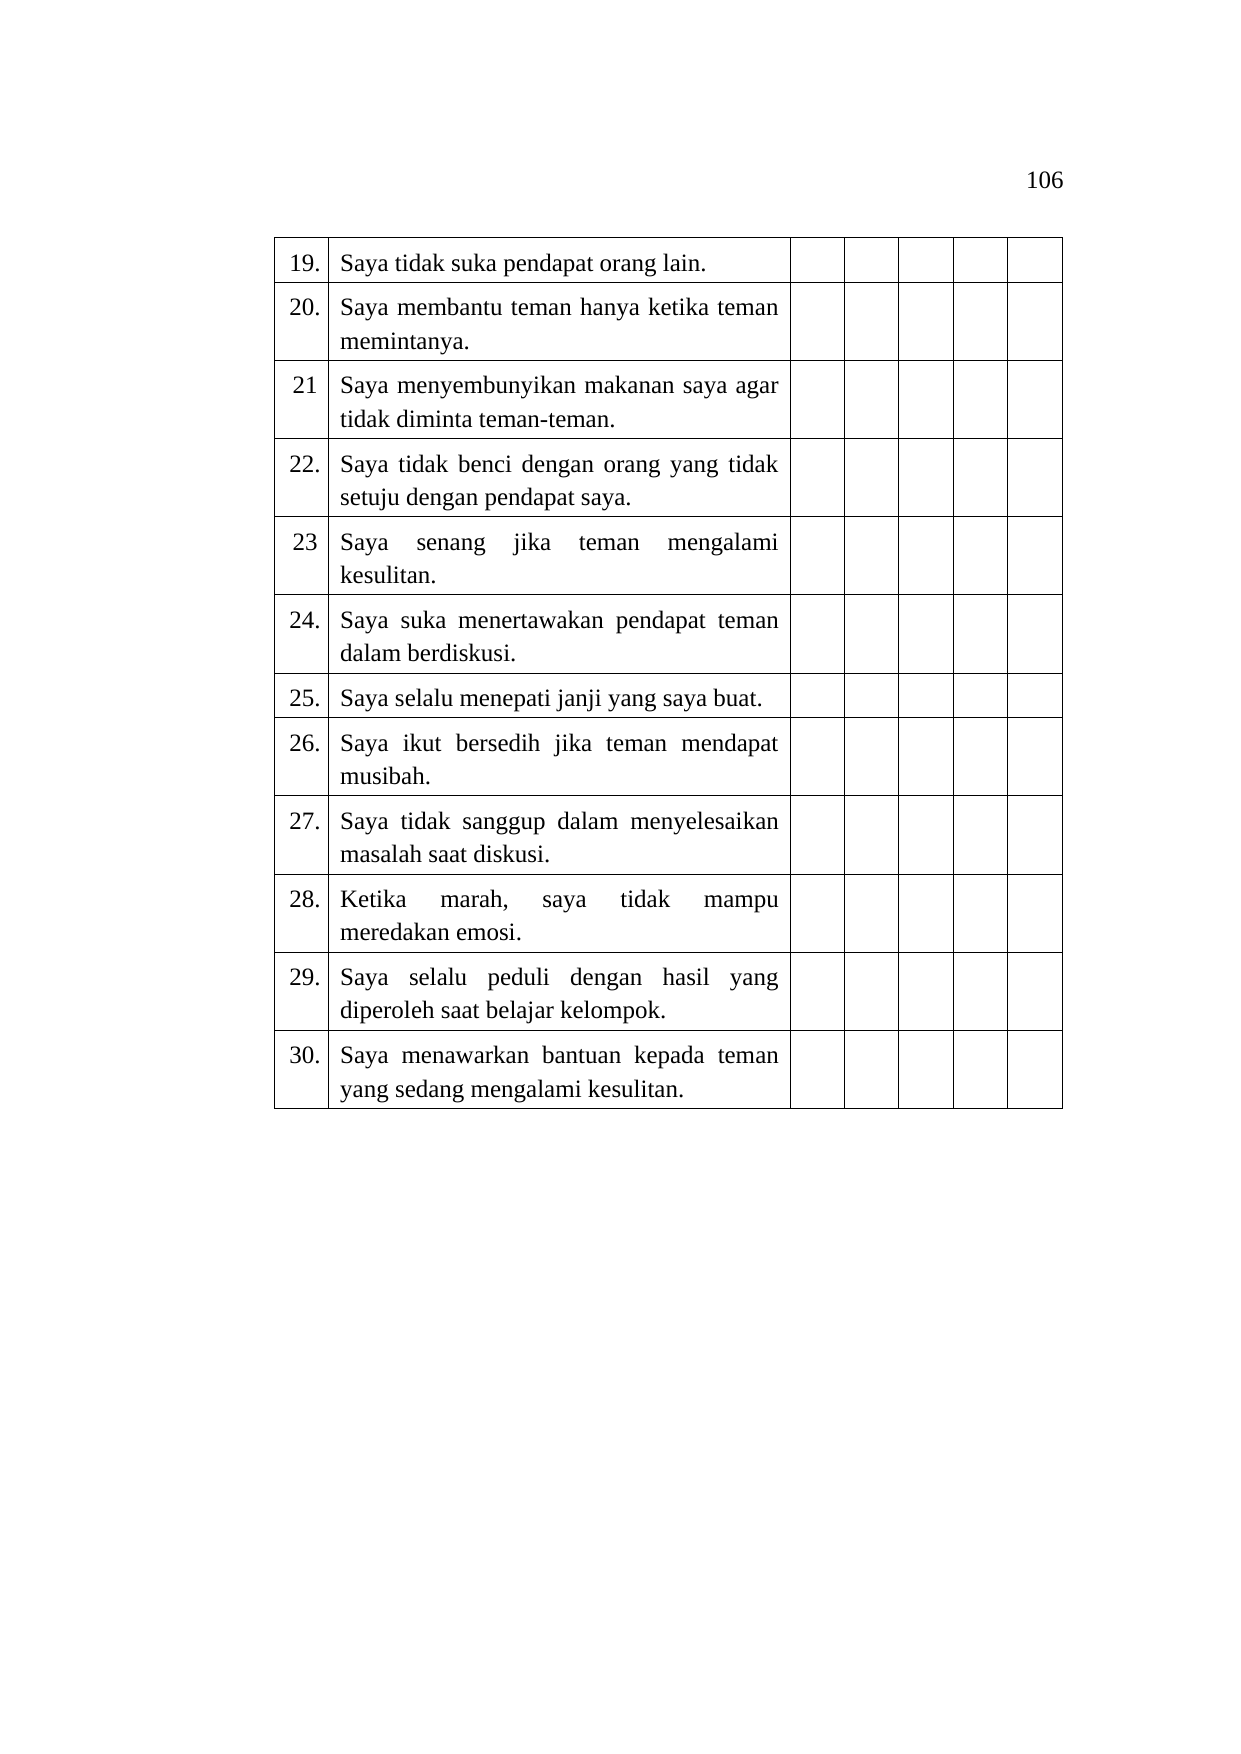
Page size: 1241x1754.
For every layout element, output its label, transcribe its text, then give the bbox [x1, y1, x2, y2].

table_cell [899, 595, 953, 672]
table_cell [1008, 796, 1062, 873]
table_cell 21 [275, 361, 328, 438]
table_cell [954, 283, 1007, 360]
table_cell [1008, 953, 1062, 1030]
table_cell [1008, 238, 1062, 282]
table_cell [954, 595, 1007, 672]
table_cell [954, 517, 1007, 594]
table_cell [954, 1031, 1007, 1108]
table_cell Saya tidak sanggup dalam menyelesaikan masalah saat diskusi. [329, 796, 790, 873]
table_cell [1008, 439, 1062, 516]
table_cell 28. [275, 875, 328, 952]
table_cell 25. [275, 674, 328, 717]
table_cell [845, 796, 898, 873]
table_cell [899, 238, 953, 282]
table_cell 24. [275, 595, 328, 672]
table_cell Saya tidak benci dengan orang yang tidak setuju dengan pendapat saya. [329, 439, 790, 516]
table_cell [845, 283, 898, 360]
table_cell [954, 439, 1007, 516]
table_cell 26. [275, 718, 328, 795]
table_cell [899, 875, 953, 952]
table_cell [899, 361, 953, 438]
table_cell [845, 674, 898, 717]
table_cell [954, 796, 1007, 873]
table_cell [791, 361, 844, 438]
table_cell Saya selalu peduli dengan hasil yang diperoleh saat belajar kelompok. [329, 953, 790, 1030]
table_cell [791, 283, 844, 360]
table_cell [845, 439, 898, 516]
table_cell [791, 953, 844, 1030]
table_cell 22. [275, 439, 328, 516]
table_cell [791, 674, 844, 717]
table_cell Saya menyembunyikan makanan saya agar tidak diminta teman-teman. [329, 361, 790, 438]
table_cell 30. [275, 1031, 328, 1108]
table_cell [1008, 361, 1062, 438]
table_cell [791, 238, 844, 282]
table_cell Saya selalu menepati janji yang saya buat. [329, 674, 790, 717]
table_cell [791, 718, 844, 795]
table_cell [954, 718, 1007, 795]
table_cell [791, 1031, 844, 1108]
table_cell [791, 875, 844, 952]
table_cell Saya senang jika teman mengalami kesulitan. [329, 517, 790, 594]
table_cell [1008, 1031, 1062, 1108]
table_cell [1008, 718, 1062, 795]
table_cell Saya membantu teman hanya ketika teman memintanya. [329, 283, 790, 360]
table_cell Saya menawarkan bantuan kepada teman yang sedang mengalami kesulitan. [329, 1031, 790, 1108]
table_cell [1008, 283, 1062, 360]
table_cell Saya suka menertawakan pendapat teman dalam berdiskusi. [329, 595, 790, 672]
table_cell 19. [275, 238, 328, 282]
table_cell [1008, 674, 1062, 717]
table_cell [899, 674, 953, 717]
table_cell 27. [275, 796, 328, 873]
table_cell [791, 595, 844, 672]
table_cell [845, 517, 898, 594]
table_cell [845, 718, 898, 795]
table_cell [845, 953, 898, 1030]
table_cell [954, 953, 1007, 1030]
table_cell [899, 283, 953, 360]
table_cell [1008, 595, 1062, 672]
table_cell [791, 439, 844, 516]
table_cell [791, 517, 844, 594]
table_cell [899, 439, 953, 516]
table_cell [899, 718, 953, 795]
table_cell Saya tidak suka pendapat orang lain. [329, 238, 790, 282]
table_cell 29. [275, 953, 328, 1030]
table_cell [954, 674, 1007, 717]
table_cell 23 [275, 517, 328, 594]
table_cell [899, 953, 953, 1030]
table_cell [1008, 875, 1062, 952]
table_cell [954, 238, 1007, 282]
table_cell [845, 1031, 898, 1108]
table_cell [954, 875, 1007, 952]
table_cell [899, 796, 953, 873]
table_cell [899, 517, 953, 594]
table_cell [845, 595, 898, 672]
table_cell [954, 361, 1007, 438]
table_cell [899, 1031, 953, 1108]
table_cell [1008, 517, 1062, 594]
table_cell [791, 796, 844, 873]
table_cell Saya ikut bersedih jika teman mendapat musibah. [329, 718, 790, 795]
table_cell 20. [275, 283, 328, 360]
table_cell Ketika marah, saya tidak mampu meredakan emosi. [329, 875, 790, 952]
table_cell [845, 238, 898, 282]
table_cell [845, 875, 898, 952]
table_cell [845, 361, 898, 438]
